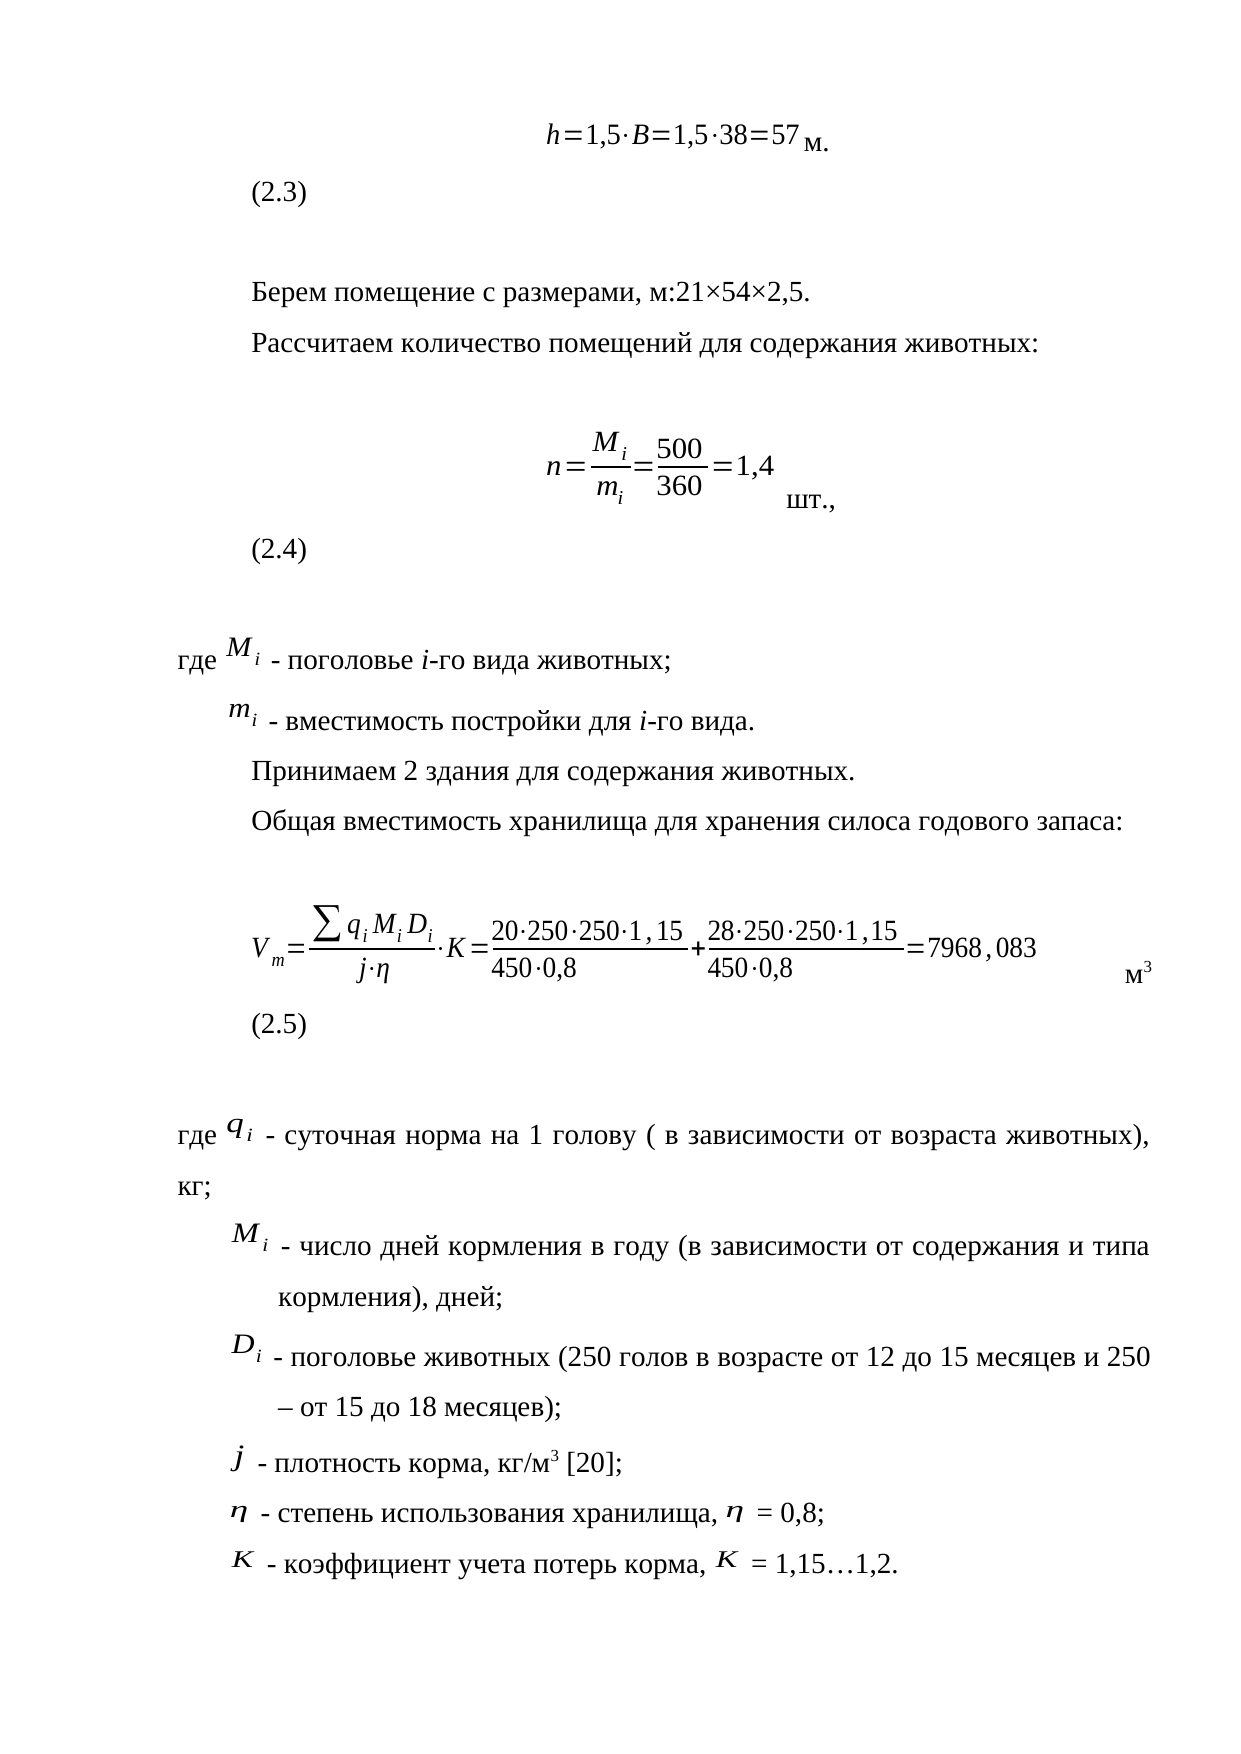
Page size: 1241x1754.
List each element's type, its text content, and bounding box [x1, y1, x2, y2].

text Общая вместимость хранилища для хранения силоса годового запаса: [177, 803, 1152, 837]
text Берем помещение с размерами, м:21×54×2,5. [177, 274, 1152, 308]
text - коэффициент учета потерь корма, = 1,15…1,2. [230, 1546, 1152, 1579]
text м3 (2.5) [177, 904, 1152, 1040]
text - число дней кормления в году (в зависимости от содержания и типа кормления), дней; [230, 1218, 1152, 1312]
text шт., (2.4) [177, 426, 1152, 565]
text - вместимость постройки для i-го вида. [177, 692, 1152, 736]
text где - поголовье i-го вида животных; [177, 632, 1152, 676]
text Принимаем 2 здания для содержания животных. [177, 753, 1152, 787]
text где - суточная норма на 1 голову ( в зависимости от возраста животных), кг; [177, 1107, 1152, 1201]
text - плотность корма, кг/м3 [20]; [230, 1440, 1152, 1479]
text м. (2.3) [177, 118, 1152, 207]
text Рассчитаем количество помещений для содержания животных: [177, 325, 1152, 358]
text - степень использования хранилища, = 0,8; [230, 1496, 1152, 1529]
text - поголовье животных (250 голов в возрасте от 12 до 15 месяцев и 250 – от 15 до 18 месяцев); [230, 1329, 1152, 1423]
